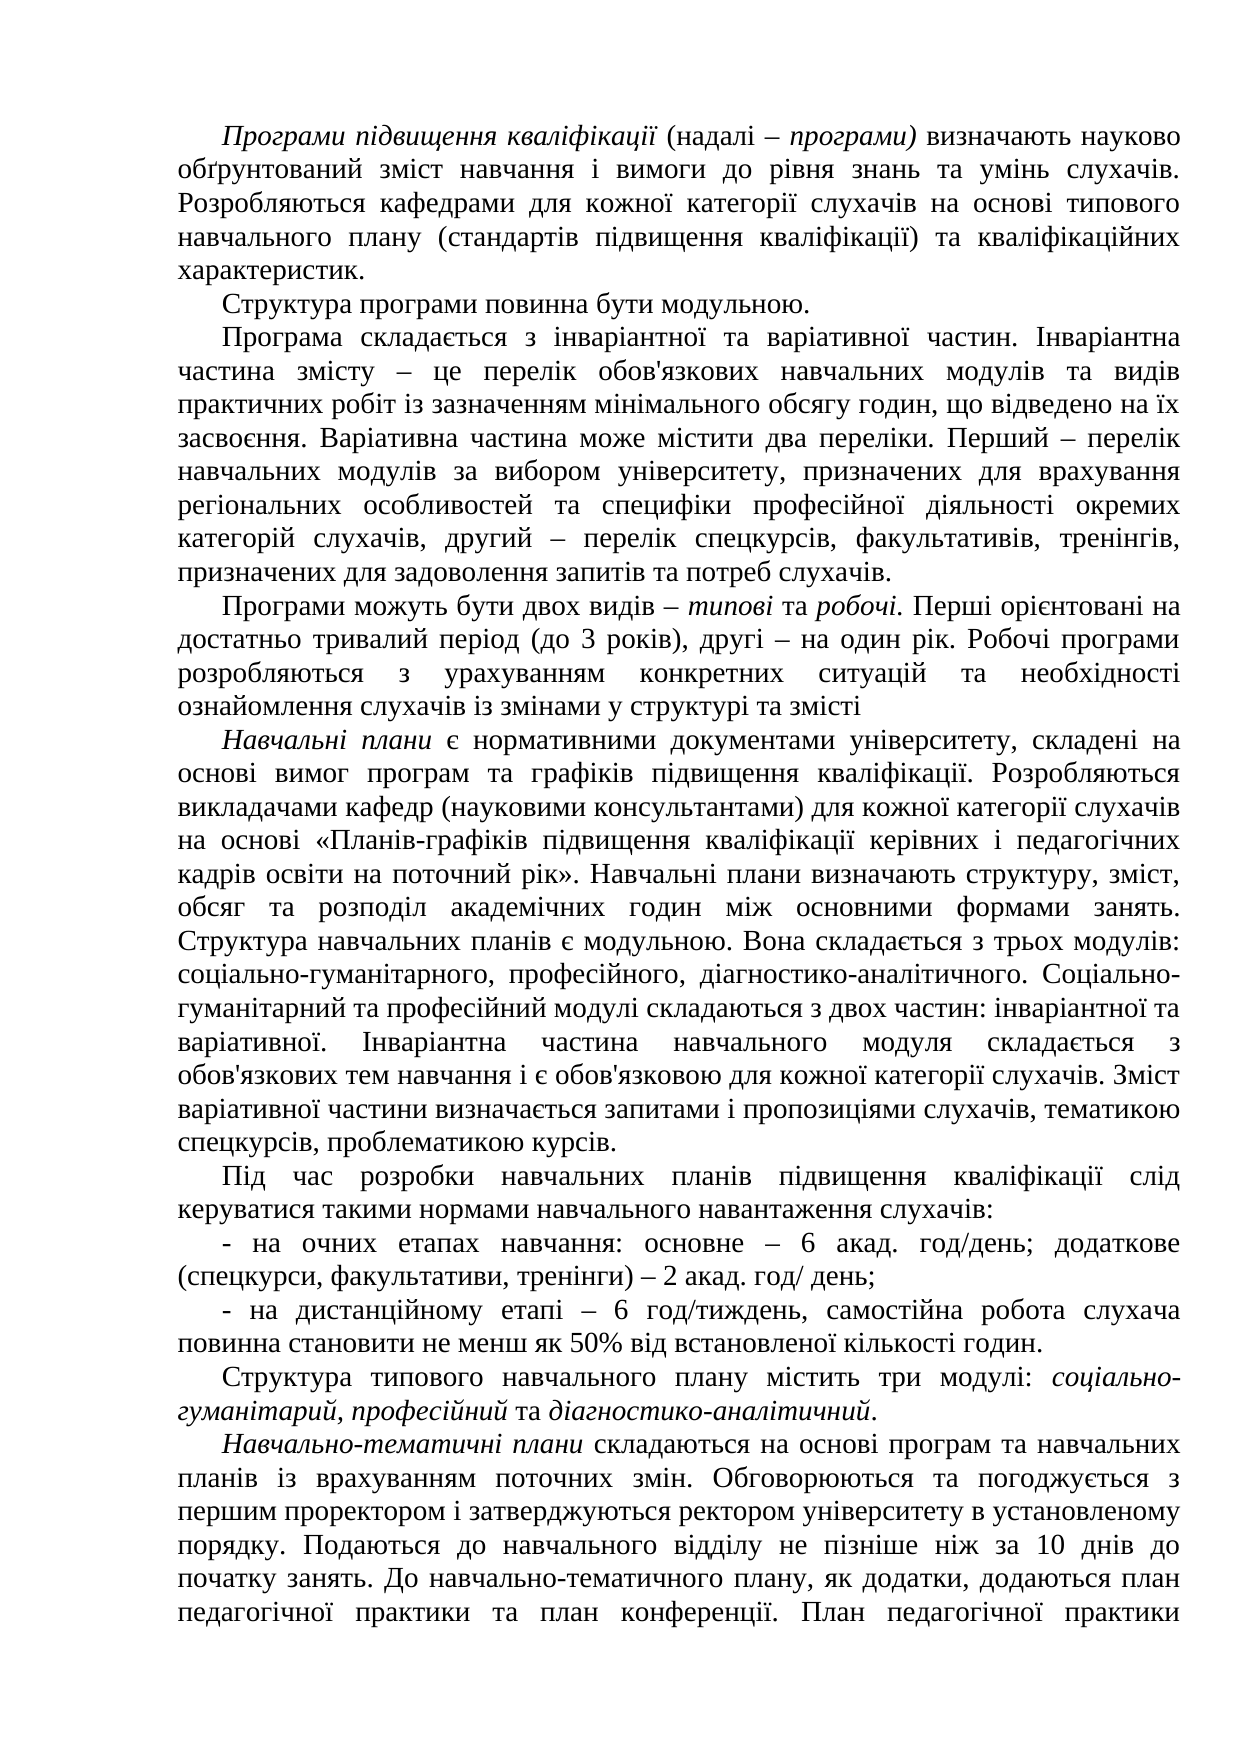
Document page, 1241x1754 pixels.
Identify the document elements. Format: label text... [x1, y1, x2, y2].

text Програми підвищення кваліфікації (надалі – програми) визначають науково обґрунтований зміст навчання і вимоги до рівня знань та умінь слухачів. Розробляються кафедрами для кожної категорії слухачів на основі типового навчального плану (стандартів підвищення кваліфікації) та кваліфікаційних характеристик. [177, 118, 1181, 286]
text Структура програми повинна бути модульною. [177, 286, 1181, 319]
text Структура типового навчального плану містить три модулі: соціально-гуманітарий, професійний та діагностико-аналітичний. [177, 1359, 1181, 1426]
text Програма складається з інваріантної та варіативної частин. Інваріантна частина змісту – це перелік обов'язкових навчальних модулів та видів практичних робіт із зазначенням мінімального обсягу годин, що відведено на їх засвоєння. Варіативна частина може містити два переліки. Перший – перелік навчальних модулів за вибором університету, призначених для врахування регіональних особливостей та специфіки професійної діяльності окремих категорій слухачів, другий – перелік спецкурсів, факультативів, тренінгів, призначених для задоволення запитів та потреб слухачів. [177, 319, 1181, 588]
text Програми можуть бути двох видів – типові та робочі. Перші орієнтовані на достатньо тривалий період (до 3 років), другі – на один рік. Робочі програми розробляються з урахуванням конкретних ситуацій та необхідності ознайомлення слухачів із змінами у структурі та змісті [177, 588, 1181, 722]
text - на очних етапах навчання: основне – 6 акад. год/день; додаткове (спецкурси, факультативи, тренінги) – 2 акад. год/ день; [177, 1225, 1181, 1292]
text Під час розробки навчальних планів підвищення кваліфікації слід керуватися такими нормами навчального навантаження слухачів: [177, 1158, 1181, 1225]
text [177, 1426, 1181, 1627]
text - на дистанційному етапі – 6 год/тиждень, самостійна робота слухача повинна становити не менш як 50% від встановленої кількості годин. [177, 1292, 1181, 1359]
text Навчальні плани є нормативними документами університету, складені на основі вимог програм та графіків підвищення кваліфікації. Розробляються викладачами кафедр (науковими консультантами) для кожної категорії слухачів на основі «Планів-графіків підвищення кваліфікації керівних і педагогічних кадрів освіти на поточний рік». Навчальні плани визначають структуру, зміст, обсяг та розподіл академічних годин між основними формами занять. Структура навчальних планів є модульною. Вона складається з трьох модулів: соціально-гуманітарного, професійного, діагностико-аналітичного. Соціально-гуманітарний та професійний модулі складаються з двох частин: інваріантної та варіативної. Інваріантна частина навчального модуля складається з обов'язкових тем навчання і є обов'язковою для кожної категорії слухачів. Зміст варіативної частини визначається запитами і пропозиціями слухачів, тематикою спецкурсів, проблематикою курсів. [177, 722, 1181, 1158]
